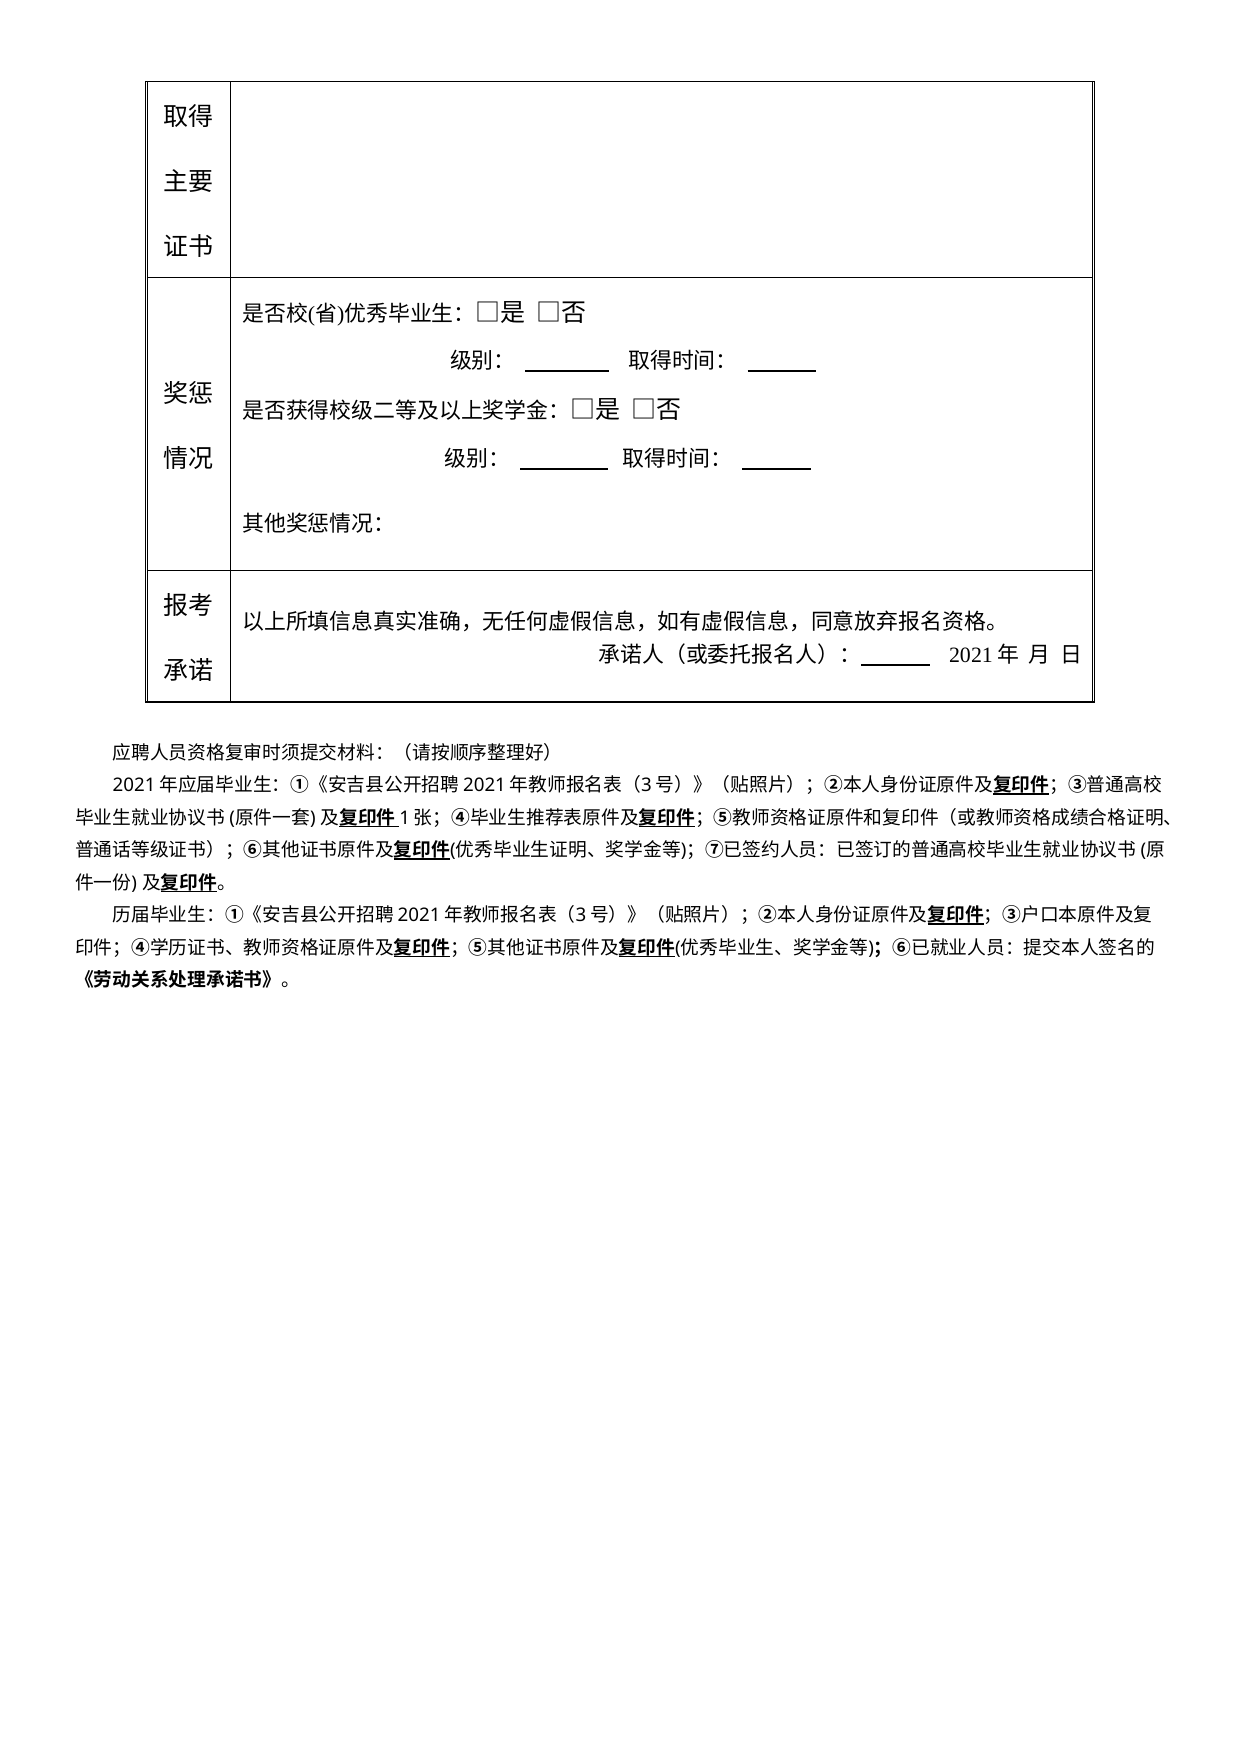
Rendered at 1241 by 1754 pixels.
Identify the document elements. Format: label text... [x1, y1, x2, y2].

text 应聘人员资格复审时须提交材料：（请按顺序整理好） [75, 735, 1165, 767]
table_cell 取得主要证书 [148, 82, 230, 277]
table_cell 是否校(省)优秀毕业生：□是 □否 级别： 取得时间： 是否获得校级二等及以上奖学金：□是 □否 级别： 取得时间： 其他奖惩情况： [231, 278, 1092, 570]
table_cell [231, 82, 1092, 277]
table_cell 报考承诺 [148, 571, 230, 701]
text 历届毕业生：①《安吉县公开招聘2021年教师报名表（3号）》（贴照片）；②本人身份证原件及复印件；③户口本原件及复印件；④学历证书、教师资格证原件及复印件；⑤其他证书原件及复印件(优秀毕业生、奖学金等)；⑥已就业人员：提交本人签名的《劳动关系处理承诺书》。 [75, 897, 1165, 995]
table_cell 奖惩 情况 [148, 278, 230, 570]
table_cell 以上所填信息真实准确，无任何虚假信息，如有虚假信息，同意放弃报名资格。 承诺人（或委托报名人）： 2021年 月 日 [231, 571, 1092, 701]
text 2021年应届毕业生：①《安吉县公开招聘2021年教师报名表（3号）》（贴照片）；②本人身份证原件及复印件；③普通高校毕业生就业协议书 (原件一套) 及复印件1张；④毕业生推荐表原件及复印件；⑤教师资格证原件和复印件（或教师资格成绩合格证明、普通话等级证书）；⑥其他证书原件及复印件(优秀毕业生证明、奖学金等)；⑦已签约人员：已签订的普通高校毕业生就业协议书 (原件一份) 及复印件。 [75, 767, 1165, 897]
